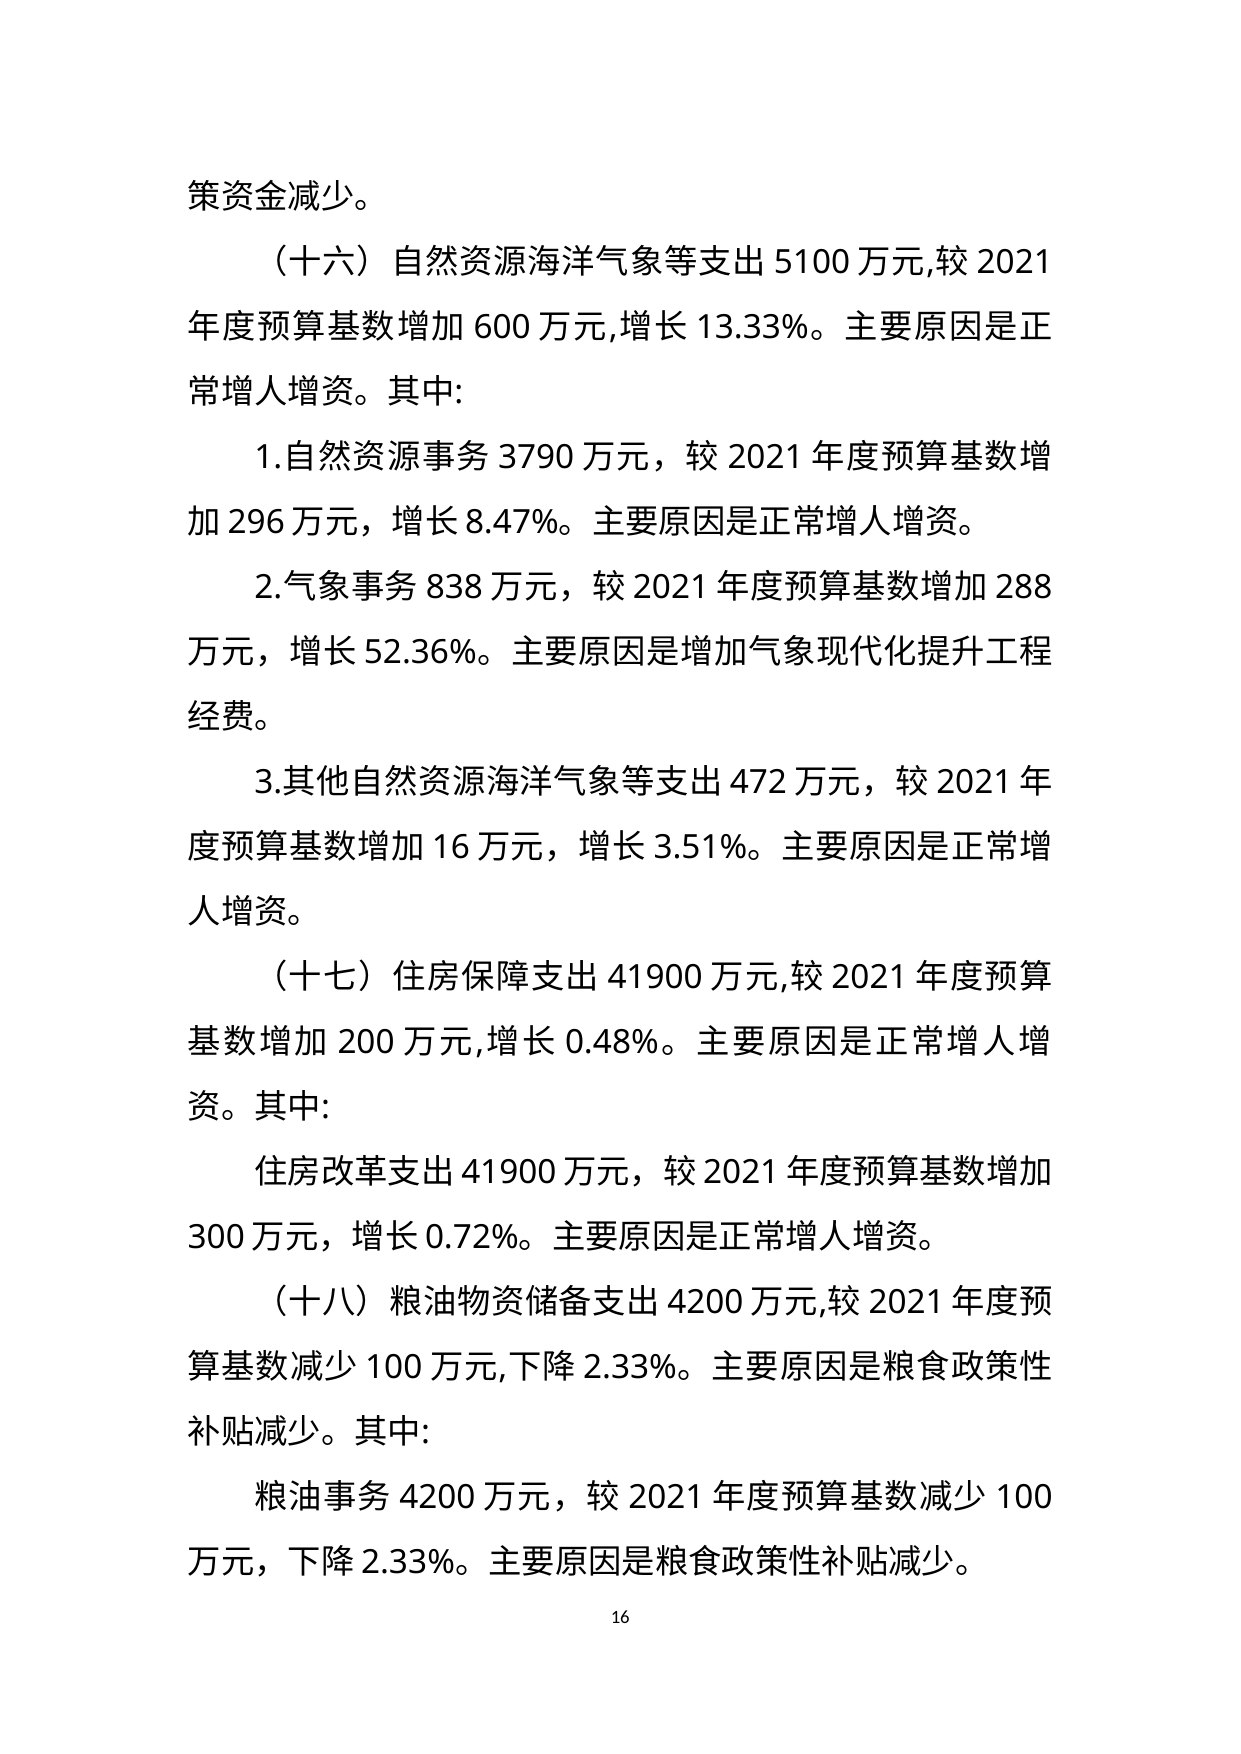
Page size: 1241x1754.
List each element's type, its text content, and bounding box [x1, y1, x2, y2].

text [187, 162, 1053, 227]
text 3.其他自然资源海洋气象等支出472万元，较2021年度预算基数增加16万元，增长3.51%。主要原因是正常增人增资。 [187, 747, 1053, 942]
text 住房改革支出41900万元，较2021年度预算基数增加300万元，增长0.72%。主要原因是正常增人增资。 [187, 1137, 1053, 1267]
text （十七）住房保障支出41900万元,较2021年度预算基数增加200万元,增长0.48%。主要原因是正常增人增资。其中: [187, 942, 1053, 1137]
text 粮油事务4200万元，较2021年度预算基数减少100万元，下降2.33%。主要原因是粮食政策性补贴减少。 [187, 1462, 1053, 1592]
text 2.气象事务838万元，较2021年度预算基数增加288万元，增长52.36%。主要原因是增加气象现代化提升工程经费。 [187, 552, 1053, 747]
text （十六）自然资源海洋气象等支出5100万元,较2021年度预算基数增加600万元,增长13.33%。主要原因是正常增人增资。其中: [187, 227, 1053, 422]
list （十八）粮油物资储备支出4200万元,较2021年度预算基数减少100万元,下降2.33%。主要原因是粮食政策性补贴减少。其中: [187, 1267, 1053, 1462]
text 1.自然资源事务3790万元，较2021年度预算基数增加296万元，增长8.47%。主要原因是正常增人增资。 [187, 422, 1053, 552]
